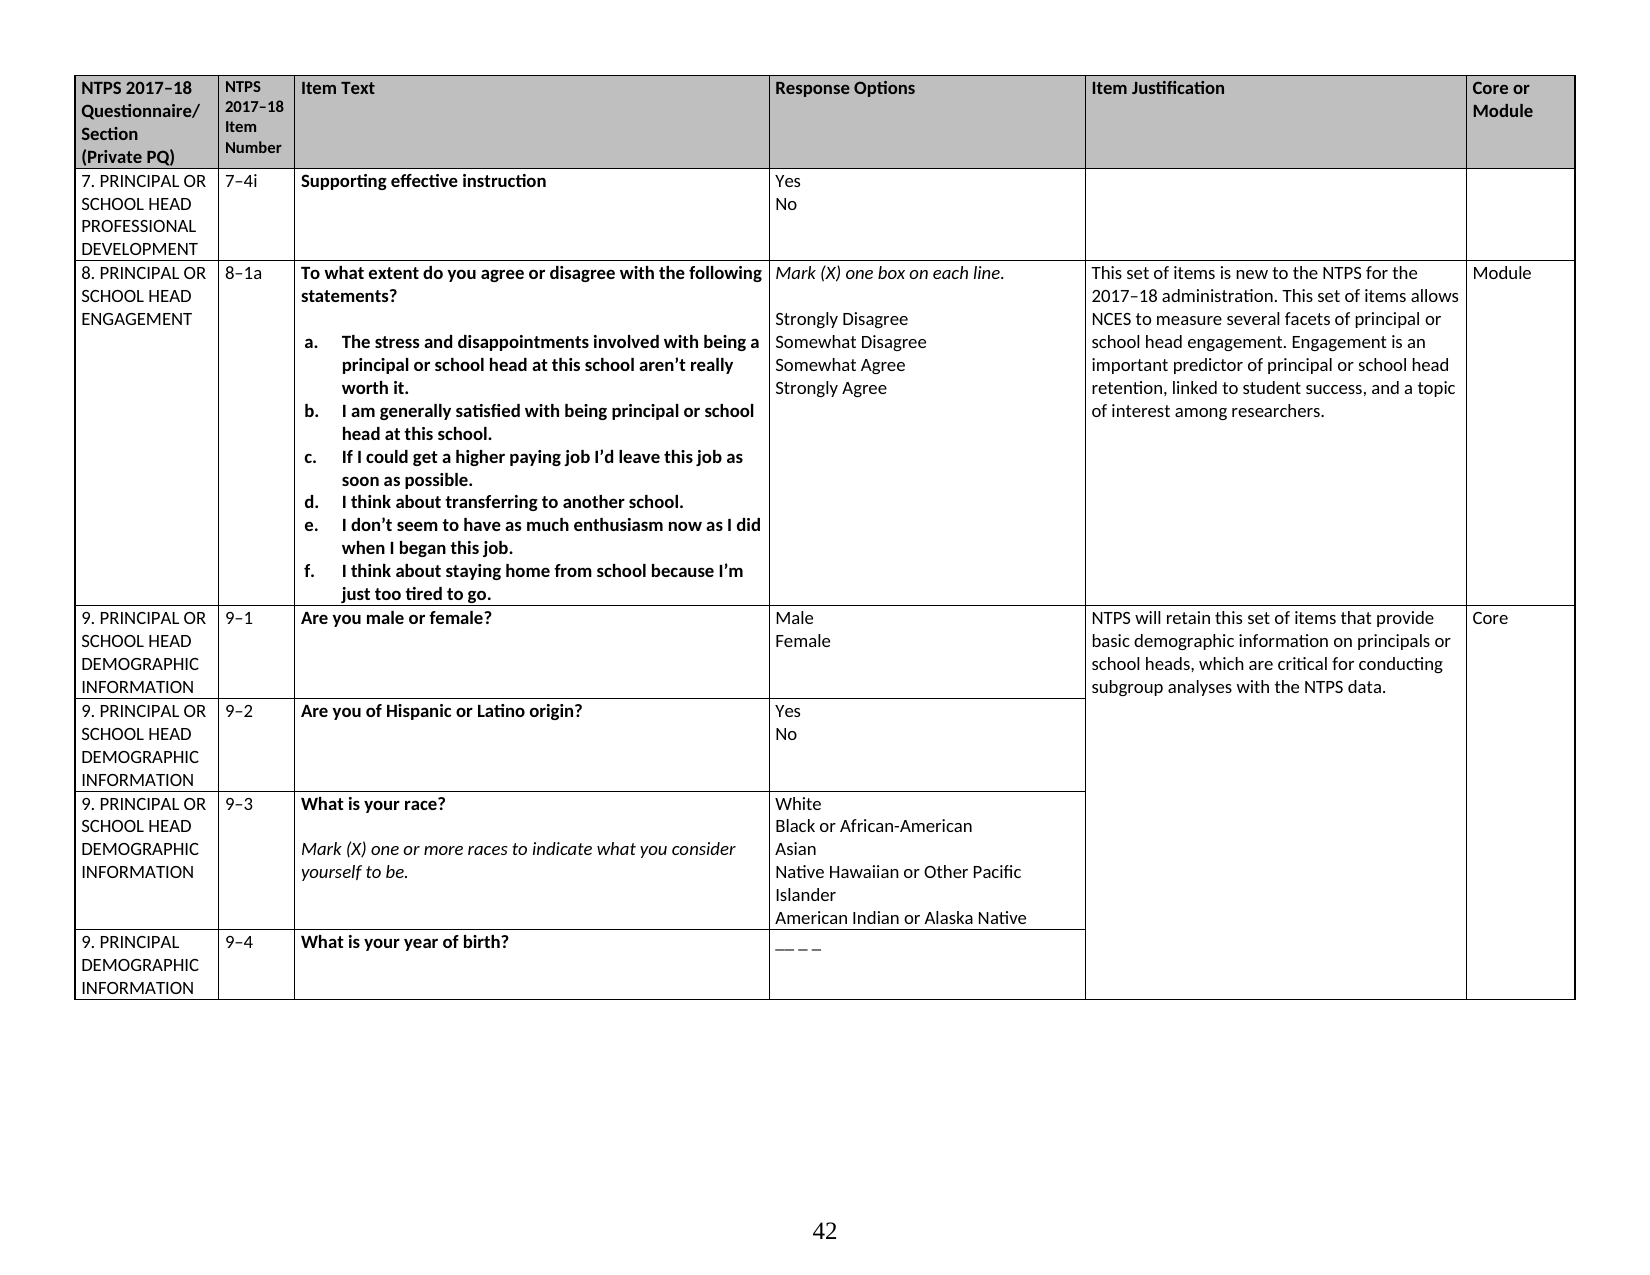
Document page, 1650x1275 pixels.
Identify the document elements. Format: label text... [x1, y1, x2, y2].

table_header Response Options [770, 76, 1085, 168]
table_cell White Black or African-American Asian Native Hawaiian or Other Pacific Islander American Indian or Alaska Native [770, 792, 1085, 929]
table_header Item Justification [1086, 76, 1466, 168]
table_cell Male Female [770, 606, 1085, 698]
table_cell Yes No [770, 699, 1085, 791]
table_cell Supporting effective instruction [295, 169, 769, 260]
table_cell Yes No [770, 169, 1085, 260]
table_cell __ _ _ [770, 930, 1085, 999]
table_cell Are you male or female? [295, 606, 769, 698]
table_cell 8–1a [219, 261, 294, 605]
table_cell 9–1 [219, 606, 294, 698]
table_cell 9–2 [219, 699, 294, 791]
table_cell Module [1467, 261, 1574, 605]
table_header NTPS 2017–18 Item Number [219, 76, 294, 168]
table_cell Mark (X) one box on each line. Strongly Disagree Somewhat Disagree Somewhat Agree Strongly Agree [770, 261, 1085, 605]
table_header Core or Module [1467, 76, 1574, 168]
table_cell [76, 792, 218, 929]
table_cell 9. PRINCIPAL OR SCHOOL HEAD DEMOGRAPHIC INFORMATION [76, 699, 218, 791]
table_cell 9. PRINCIPAL OR SCHOOL HEAD DEMOGRAPHIC INFORMATION [76, 606, 218, 698]
table_cell 9–3 [219, 792, 294, 929]
table_cell NTPS will retain this set of items that provide basic demographic information on principals or school heads, which are critical for conducting subgroup analyses with the NTPS data. [1086, 606, 1466, 999]
table_header Item Text [295, 76, 769, 168]
table_header NTPS 2017–18 Questionnaire/ Section (Private PQ) [76, 76, 218, 168]
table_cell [76, 169, 218, 260]
table_cell Are you of Hispanic or Latino origin? [295, 699, 769, 791]
table_cell To what extent do you agree or disagree with the following statements? The stress and disappointments involved with being a principal or school head at this school aren’t really worth it. I am generally satisfied with being principal or school head at this school. If I could get a higher paying job I’d leave this job as soon as possible. I think about transferring to another school. I don’t seem to have as much enthusiasm now as I did when I began this job. I think about staying home from school because I’m just too tired to go. [295, 261, 769, 605]
table_cell 8. PRINCIPAL OR SCHOOL HEAD ENGAGEMENT [76, 261, 218, 605]
table_cell What is your race? Mark (X) one or more races to indicate what you consider yourself to be. [295, 792, 769, 929]
table_cell 9. PRINCIPAL DEMOGRAPHIC INFORMATION [76, 930, 218, 999]
table_cell 7–4i [219, 169, 294, 260]
table_cell Core [1467, 606, 1574, 999]
table_cell 9–4 [219, 930, 294, 999]
table_cell What is your year of birth? [295, 930, 769, 999]
table_cell This set of items is new to the NTPS for the 2017–18 administration. This set of items allows NCES to measure several facets of principal or school head engagement. Engagement is an important predictor of principal or school head retention, linked to student success, and a topic of interest among researchers. [1086, 261, 1466, 605]
